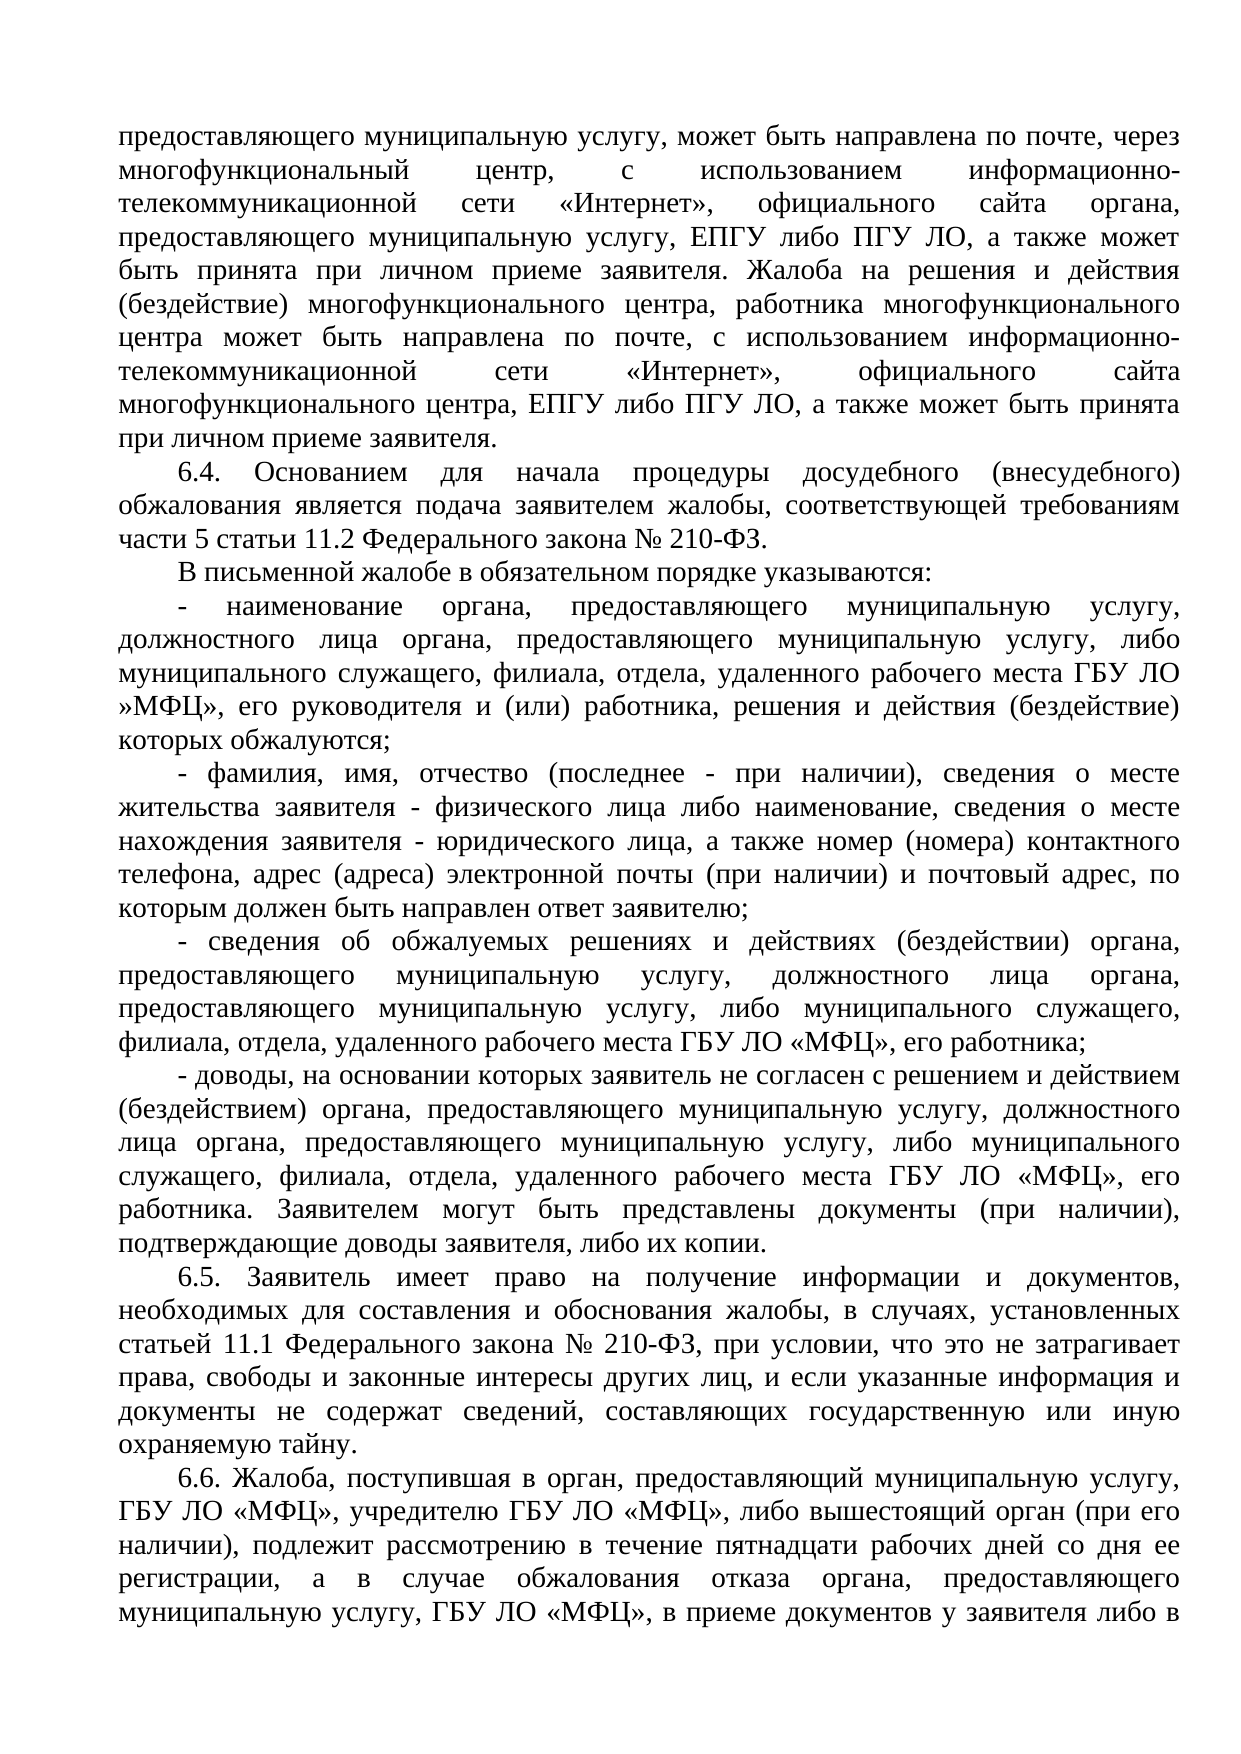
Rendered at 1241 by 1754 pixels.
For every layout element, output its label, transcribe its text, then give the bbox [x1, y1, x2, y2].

text 6.5. Заявитель имеет право на получение информации и документов, необходимых для составления и обоснования жалобы, в случаях, установленных статьей 11.1 Федерального закона № 210-ФЗ, при условии, что это не затрагивает права, свободы и законные интересы других лиц, и если указанные информация и документы не содержат сведений, составляющих государственную или иную охраняемую тайну. [118, 1259, 1181, 1460]
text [118, 118, 1181, 454]
text - наименование органа, предоставляющего муниципальную услугу, должностного лица органа, предоставляющего муниципальную услугу, либо муниципального служащего, филиала, отдела, удаленного рабочего места ГБУ ЛО »МФЦ», его руководителя и (или) работника, решения и действия (бездействие) которых обжалуются; [118, 588, 1181, 756]
text - фамилия, имя, отчество (последнее - при наличии), сведения о месте жительства заявителя - физического лица либо наименование, сведения о месте нахождения заявителя - юридического лица, а также номер (номера) контактного телефона, адрес (адреса) электронной почты (при наличии) и почтовый адрес, по которым должен быть направлен ответ заявителю; [118, 756, 1181, 923]
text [118, 1460, 1181, 1628]
text - сведения об обжалуемых решениях и действиях (бездействии) органа, предоставляющего муниципальную услугу, должностного лица органа, предоставляющего муниципальную услугу, либо муниципального служащего, филиала, отдела, удаленного рабочего места ГБУ ЛО «МФЦ», его работника; [118, 923, 1181, 1057]
text 6.4. Основанием для начала процедуры досудебного (внесудебного) обжалования является подача заявителем жалобы, соответствующей требованиям части 5 статьи 11.2 Федерального закона № 210-ФЗ. [118, 454, 1181, 554]
text В письменной жалобе в обязательном порядке указываются: [118, 554, 1181, 588]
text - доводы, на основании которых заявитель не согласен с решением и действием (бездействием) органа, предоставляющего муниципальную услугу, должностного лица органа, предоставляющего муниципальную услугу, либо муниципального служащего, филиала, отдела, удаленного рабочего места ГБУ ЛО «МФЦ», его работника. Заявителем могут быть представлены документы (при наличии), подтверждающие доводы заявителя, либо их копии. [118, 1057, 1181, 1259]
